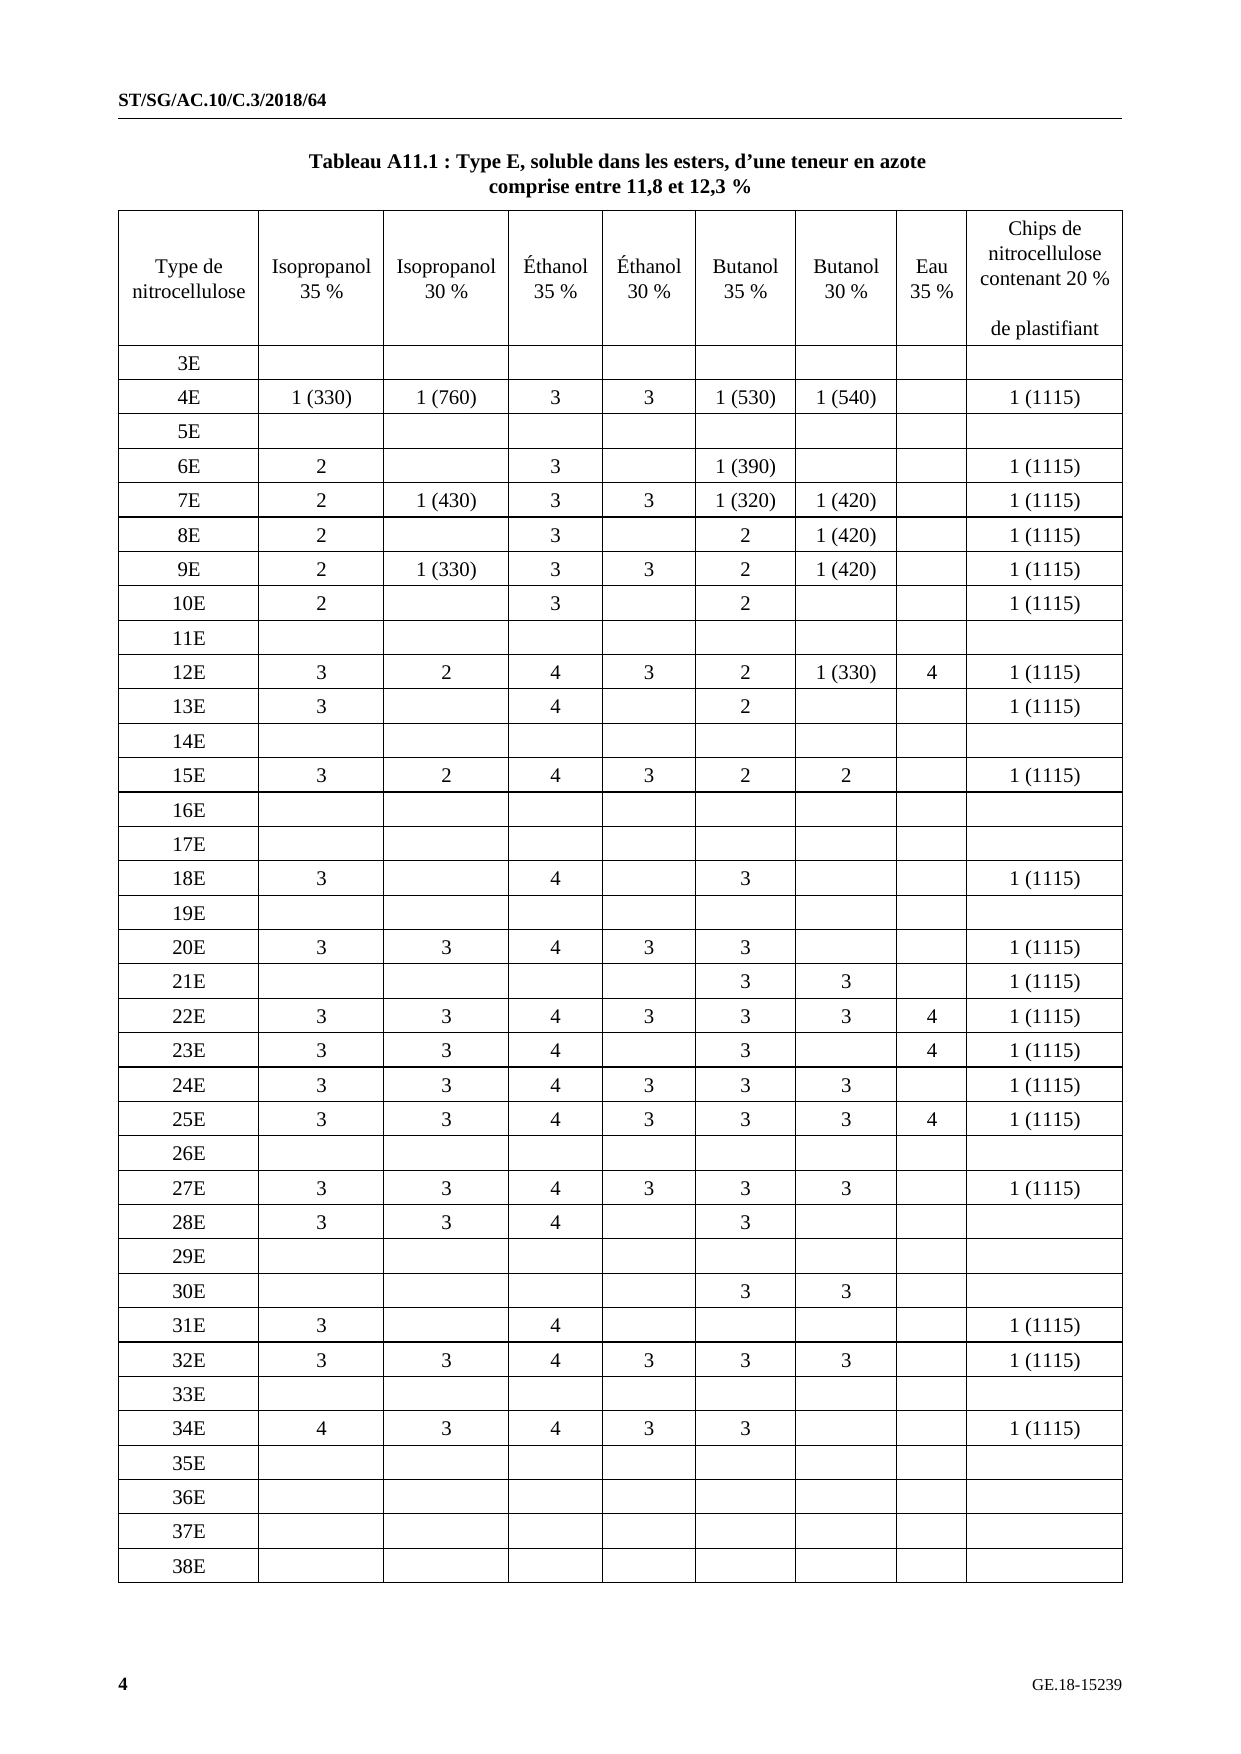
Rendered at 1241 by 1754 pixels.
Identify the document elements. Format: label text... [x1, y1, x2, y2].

table_cell [384, 964, 508, 998]
table_cell [603, 1239, 695, 1273]
table_cell 2 [259, 449, 383, 482]
table_cell [509, 1480, 602, 1513]
table_cell 18E [119, 861, 258, 894]
table_cell [384, 586, 508, 619]
table_cell [796, 621, 896, 654]
table_cell [967, 1136, 1122, 1169]
table_cell [696, 793, 795, 826]
table_cell 1 (320) [696, 483, 795, 516]
table_cell [897, 1411, 966, 1444]
table_header Éthanol 35 % [509, 211, 602, 344]
table_cell [509, 724, 602, 757]
table_cell [967, 414, 1122, 448]
table_cell 1 (1115) [967, 449, 1122, 482]
table_cell 2 [696, 655, 795, 688]
table_cell [796, 724, 896, 757]
table_cell [259, 621, 383, 654]
table_cell 3 [259, 758, 383, 791]
table_cell 24E [119, 1068, 258, 1101]
table_cell 5E [119, 414, 258, 448]
table_cell [696, 1308, 795, 1341]
table_cell [897, 552, 966, 585]
table_cell [384, 1446, 508, 1479]
table_cell [967, 1549, 1122, 1582]
table_cell [509, 964, 602, 998]
table_cell [796, 1308, 896, 1341]
table_cell 3 [696, 964, 795, 998]
table_cell [897, 1377, 966, 1410]
table_cell [259, 896, 383, 929]
table_cell [796, 1480, 896, 1513]
table_cell 3 [259, 689, 383, 723]
table_cell 3 [509, 483, 602, 516]
table_cell [796, 896, 896, 929]
table_cell [897, 483, 966, 516]
table_cell 27E [119, 1171, 258, 1204]
table_header Éthanol 30 % [603, 211, 695, 344]
table_cell [603, 964, 695, 998]
table_cell 3 [384, 1033, 508, 1066]
text Tableau A11.1 : Type E, soluble dans les esters, d’une teneur en azote comprise entre 11,8 et 12,3 % [236, 148, 1004, 198]
table_cell 3 [603, 930, 695, 963]
table_cell 35E [119, 1446, 258, 1479]
table_cell 33E [119, 1377, 258, 1410]
table_cell 2 [259, 586, 383, 619]
table_cell 1 (1115) [967, 655, 1122, 688]
table_cell 36E [119, 1480, 258, 1513]
table_cell 2 [796, 758, 896, 791]
table_cell [967, 827, 1122, 860]
table_cell [259, 1274, 383, 1307]
table_cell 13E [119, 689, 258, 723]
table_cell [897, 414, 966, 448]
table_cell [796, 1136, 896, 1169]
table_cell 1 (760) [384, 380, 508, 413]
table_cell 3 [696, 1068, 795, 1101]
table_cell 3 [796, 1274, 896, 1307]
table_cell [509, 1514, 602, 1548]
table_cell [384, 518, 508, 551]
table_cell [603, 346, 695, 379]
table_cell [603, 518, 695, 551]
table_cell 4 [897, 1033, 966, 1066]
table_cell [384, 1308, 508, 1341]
table_cell 30E [119, 1274, 258, 1307]
table_cell [603, 689, 695, 723]
table_cell [384, 793, 508, 826]
table_cell 1 (1115) [967, 586, 1122, 619]
table_cell [796, 449, 896, 482]
table_cell [509, 1136, 602, 1169]
table_cell [696, 896, 795, 929]
table_cell 4 [897, 655, 966, 688]
table_cell [897, 827, 966, 860]
table_cell 4 [509, 1205, 602, 1238]
table_cell [967, 1205, 1122, 1238]
table_cell [796, 793, 896, 826]
table_cell [897, 346, 966, 379]
table_cell 3 [384, 1068, 508, 1101]
table_cell 1 (1115) [967, 483, 1122, 516]
table_cell 37E [119, 1514, 258, 1548]
table_cell 1 (420) [796, 483, 896, 516]
table_cell 15E [119, 758, 258, 791]
table_cell [384, 1377, 508, 1410]
table_cell [897, 1205, 966, 1238]
table_cell 3 [509, 518, 602, 551]
table_cell [897, 793, 966, 826]
table_cell [603, 1377, 695, 1410]
table_cell [897, 758, 966, 791]
table_cell [259, 1549, 383, 1582]
table_cell 17E [119, 827, 258, 860]
table_cell [796, 414, 896, 448]
table_cell [603, 724, 695, 757]
table_cell 3 [259, 1205, 383, 1238]
table_cell 4 [509, 1308, 602, 1341]
table_cell [259, 827, 383, 860]
table_cell [384, 724, 508, 757]
table_cell 21E [119, 964, 258, 998]
table_cell [696, 414, 795, 448]
table_cell [897, 1136, 966, 1169]
table_cell [259, 1514, 383, 1548]
table_cell [696, 827, 795, 860]
table_cell 6E [119, 449, 258, 482]
table_cell 3 [259, 999, 383, 1032]
table_cell 4 [509, 1102, 602, 1135]
table_cell 1 (1115) [967, 1068, 1122, 1101]
table_cell 3 [696, 1343, 795, 1376]
table_cell [796, 930, 896, 963]
table_cell [897, 689, 966, 723]
table_cell [967, 1274, 1122, 1307]
table_cell 1 (420) [796, 552, 896, 585]
table_cell [384, 1549, 508, 1582]
table_cell [897, 861, 966, 894]
table_cell 1 (1115) [967, 861, 1122, 894]
table_cell [384, 896, 508, 929]
table_cell 34E [119, 1411, 258, 1444]
table_cell [967, 724, 1122, 757]
table_cell [603, 621, 695, 654]
table_cell 3 [509, 449, 602, 482]
table_cell [796, 689, 896, 723]
table_cell [259, 1377, 383, 1410]
table_cell 3 [259, 1343, 383, 1376]
table_cell [796, 861, 896, 894]
table_header Butanol 30 % [796, 211, 896, 344]
table_cell 3 [796, 999, 896, 1032]
table_cell [897, 586, 966, 619]
table_cell [509, 793, 602, 826]
table_cell 1 (330) [259, 380, 383, 413]
table_cell [384, 1136, 508, 1169]
table_cell [897, 724, 966, 757]
table_cell 3 [259, 1102, 383, 1135]
table_cell [897, 1514, 966, 1548]
table_cell 3 [796, 1343, 896, 1376]
table_cell 3 [603, 999, 695, 1032]
table_cell 4 [897, 1102, 966, 1135]
table_cell 26E [119, 1136, 258, 1169]
table_cell [796, 346, 896, 379]
table_cell 3 [696, 999, 795, 1032]
table_cell 3 [509, 586, 602, 619]
table_header Eau 35 % [897, 211, 966, 344]
table_cell 1 (330) [384, 552, 508, 585]
table_cell [384, 414, 508, 448]
table_cell 1 (1115) [967, 1033, 1122, 1066]
table_cell 1 (1115) [967, 964, 1122, 998]
table_cell 7E [119, 483, 258, 516]
table_cell [603, 1136, 695, 1169]
table_cell 3 [259, 861, 383, 894]
table_cell 4 [509, 758, 602, 791]
table_cell 1 (390) [696, 449, 795, 482]
table_cell 3 [384, 930, 508, 963]
table_cell 1 (1115) [967, 930, 1122, 963]
table_cell [259, 793, 383, 826]
table_cell [603, 1480, 695, 1513]
table_cell 22E [119, 999, 258, 1032]
table_cell 4 [509, 999, 602, 1032]
table_cell [384, 346, 508, 379]
table_cell [384, 861, 508, 894]
table_cell [509, 1274, 602, 1307]
table_cell 3 [384, 1411, 508, 1444]
table_cell 11E [119, 621, 258, 654]
table_cell 1 (430) [384, 483, 508, 516]
table_cell 3 [603, 1343, 695, 1376]
table_cell 2 [259, 552, 383, 585]
table_cell 1 (1115) [967, 1171, 1122, 1204]
table_cell [796, 1411, 896, 1444]
table_header Isopropanol 35 % [259, 211, 383, 344]
table_cell [967, 896, 1122, 929]
table_cell 4 [509, 1068, 602, 1101]
table_cell [603, 1514, 695, 1548]
table_cell 4 [897, 999, 966, 1032]
table_cell 3 [384, 999, 508, 1032]
table_cell [384, 621, 508, 654]
table_cell 1 (540) [796, 380, 896, 413]
table_cell 3 [603, 655, 695, 688]
table_cell [967, 793, 1122, 826]
table_cell 3 [603, 1102, 695, 1135]
table_cell [384, 689, 508, 723]
table_cell [696, 724, 795, 757]
table_cell [796, 1033, 896, 1066]
table_cell [384, 1274, 508, 1307]
table_cell 1 (530) [696, 380, 795, 413]
table_cell 9E [119, 552, 258, 585]
table_cell 4 [259, 1411, 383, 1444]
table_cell [509, 621, 602, 654]
table_cell 25E [119, 1102, 258, 1135]
table_cell 4 [509, 655, 602, 688]
table_cell 1 (1115) [967, 1102, 1122, 1135]
table_cell 1 (1115) [967, 689, 1122, 723]
table_cell [796, 1514, 896, 1548]
table_cell 20E [119, 930, 258, 963]
table_cell 2 [696, 552, 795, 585]
table_cell [384, 1239, 508, 1273]
table_cell 3 [696, 1033, 795, 1066]
table_cell [696, 1377, 795, 1410]
table_cell 8E [119, 518, 258, 551]
table_cell [897, 964, 966, 998]
table_cell 4 [509, 689, 602, 723]
table_cell 4E [119, 380, 258, 413]
table_cell [603, 1205, 695, 1238]
table_cell [509, 414, 602, 448]
table_cell 3 [796, 1171, 896, 1204]
table_cell [603, 793, 695, 826]
table_cell [509, 346, 602, 379]
table_cell [509, 1377, 602, 1410]
table_cell [603, 1274, 695, 1307]
table_cell [603, 896, 695, 929]
table_cell 3 [259, 655, 383, 688]
table_cell 3 [603, 1171, 695, 1204]
table_cell 3 [696, 861, 795, 894]
table_cell 1 (1115) [967, 999, 1122, 1032]
table_cell [796, 1239, 896, 1273]
table_cell [696, 1136, 795, 1169]
table_cell 3 [696, 1274, 795, 1307]
table_cell [897, 1343, 966, 1376]
table_cell 29E [119, 1239, 258, 1273]
table_cell 4 [509, 861, 602, 894]
table_cell 3 [259, 1308, 383, 1341]
table_cell 1 (1115) [967, 1411, 1122, 1444]
table_cell [696, 1514, 795, 1548]
table_header Chips de nitrocellulose contenant 20 % de plastifiant [967, 211, 1122, 344]
table_cell 3 [259, 1171, 383, 1204]
table_cell 3 [603, 758, 695, 791]
table_cell [897, 896, 966, 929]
table_cell 31E [119, 1308, 258, 1341]
table_cell 3 [509, 380, 602, 413]
table_cell [259, 724, 383, 757]
table_cell [259, 1136, 383, 1169]
table_cell 2 [384, 655, 508, 688]
table_cell 28E [119, 1205, 258, 1238]
table_header Type de nitrocellulose [119, 211, 258, 344]
table_cell [696, 621, 795, 654]
table_cell 3 [509, 552, 602, 585]
table_cell 4 [509, 930, 602, 963]
table_cell 3 [796, 964, 896, 998]
table_cell 1 (1115) [967, 1308, 1122, 1341]
table_cell [967, 1377, 1122, 1410]
table_cell 3 [696, 930, 795, 963]
table_cell 3E [119, 346, 258, 379]
table_cell 4 [509, 1171, 602, 1204]
table_cell [696, 1446, 795, 1479]
table_cell 2 [696, 586, 795, 619]
table_cell 3 [696, 1205, 795, 1238]
table_cell [796, 1377, 896, 1410]
table_cell [259, 346, 383, 379]
table_cell 3 [603, 1068, 695, 1101]
table_cell [509, 827, 602, 860]
table_cell [603, 827, 695, 860]
table_cell [897, 1549, 966, 1582]
table_header Butanol 35 % [696, 211, 795, 344]
table_cell [259, 414, 383, 448]
table_cell 3 [796, 1102, 896, 1135]
table_cell [603, 861, 695, 894]
table_cell [696, 1239, 795, 1273]
table_cell [796, 1205, 896, 1238]
table_cell 3 [603, 1411, 695, 1444]
table_cell 2 [696, 758, 795, 791]
table_cell [897, 1308, 966, 1341]
table_cell [967, 1446, 1122, 1479]
table_cell 3 [384, 1102, 508, 1135]
table_cell 2 [259, 518, 383, 551]
table_cell [796, 1446, 896, 1479]
table_cell 3 [384, 1205, 508, 1238]
table_cell [259, 1239, 383, 1273]
table_cell [796, 1549, 896, 1582]
table_cell 1 (420) [796, 518, 896, 551]
table_cell [509, 1549, 602, 1582]
table_cell 19E [119, 896, 258, 929]
table_cell 2 [259, 483, 383, 516]
table_cell 4 [509, 1033, 602, 1066]
table_cell 3 [696, 1411, 795, 1444]
table_cell [897, 449, 966, 482]
table_cell [603, 1446, 695, 1479]
table_cell [509, 896, 602, 929]
table_cell 10E [119, 586, 258, 619]
table_cell [897, 380, 966, 413]
table_cell 3 [696, 1171, 795, 1204]
table_cell [603, 586, 695, 619]
table_cell [603, 1033, 695, 1066]
table_cell 3 [259, 1068, 383, 1101]
table_cell 3 [384, 1343, 508, 1376]
table_cell [897, 1239, 966, 1273]
table_cell [897, 930, 966, 963]
table_cell [603, 1549, 695, 1582]
table_cell [696, 1549, 795, 1582]
table_cell [259, 1480, 383, 1513]
table_cell 3 [603, 380, 695, 413]
table_cell 3 [259, 1033, 383, 1066]
table_cell [897, 1274, 966, 1307]
table_cell [603, 414, 695, 448]
table_cell 4 [509, 1343, 602, 1376]
table_cell 3 [384, 1171, 508, 1204]
table_cell [384, 1514, 508, 1548]
table_cell 1 (1115) [967, 758, 1122, 791]
table_cell 2 [384, 758, 508, 791]
table_cell [696, 346, 795, 379]
table_cell 1 (1115) [967, 1343, 1122, 1376]
table_cell [509, 1446, 602, 1479]
table_cell 23E [119, 1033, 258, 1066]
table_cell [259, 1446, 383, 1479]
table_cell [897, 518, 966, 551]
table_cell 32E [119, 1343, 258, 1376]
table_cell [509, 1239, 602, 1273]
table_cell [384, 827, 508, 860]
table_cell [967, 1514, 1122, 1548]
table_cell [897, 1446, 966, 1479]
table_cell [967, 1480, 1122, 1513]
table_cell [897, 1068, 966, 1101]
table_cell [967, 621, 1122, 654]
table_cell [603, 449, 695, 482]
table_cell [897, 621, 966, 654]
table_cell 3 [259, 930, 383, 963]
table_cell 3 [603, 552, 695, 585]
table_cell [796, 827, 896, 860]
table_cell [967, 1239, 1122, 1273]
table_cell 1 (1115) [967, 380, 1122, 413]
table_cell [897, 1480, 966, 1513]
table_cell 12E [119, 655, 258, 688]
table_cell [384, 449, 508, 482]
table_cell 38E [119, 1549, 258, 1582]
table_cell [384, 1480, 508, 1513]
table_cell 3 [696, 1102, 795, 1135]
table_cell 3 [603, 483, 695, 516]
table_cell 16E [119, 793, 258, 826]
table_cell [897, 1171, 966, 1204]
table_cell [603, 1308, 695, 1341]
table_cell [796, 586, 896, 619]
table_cell 1 (1115) [967, 552, 1122, 585]
table_cell [696, 1480, 795, 1513]
table_cell 1 (330) [796, 655, 896, 688]
table_header Isopropanol 30 % [384, 211, 508, 344]
table_cell 1 (1115) [967, 518, 1122, 551]
table_cell [967, 346, 1122, 379]
table_cell 2 [696, 689, 795, 723]
table_cell 4 [509, 1411, 602, 1444]
table_cell [259, 964, 383, 998]
table_cell 2 [696, 518, 795, 551]
table_cell 14E [119, 724, 258, 757]
table_cell 3 [796, 1068, 896, 1101]
